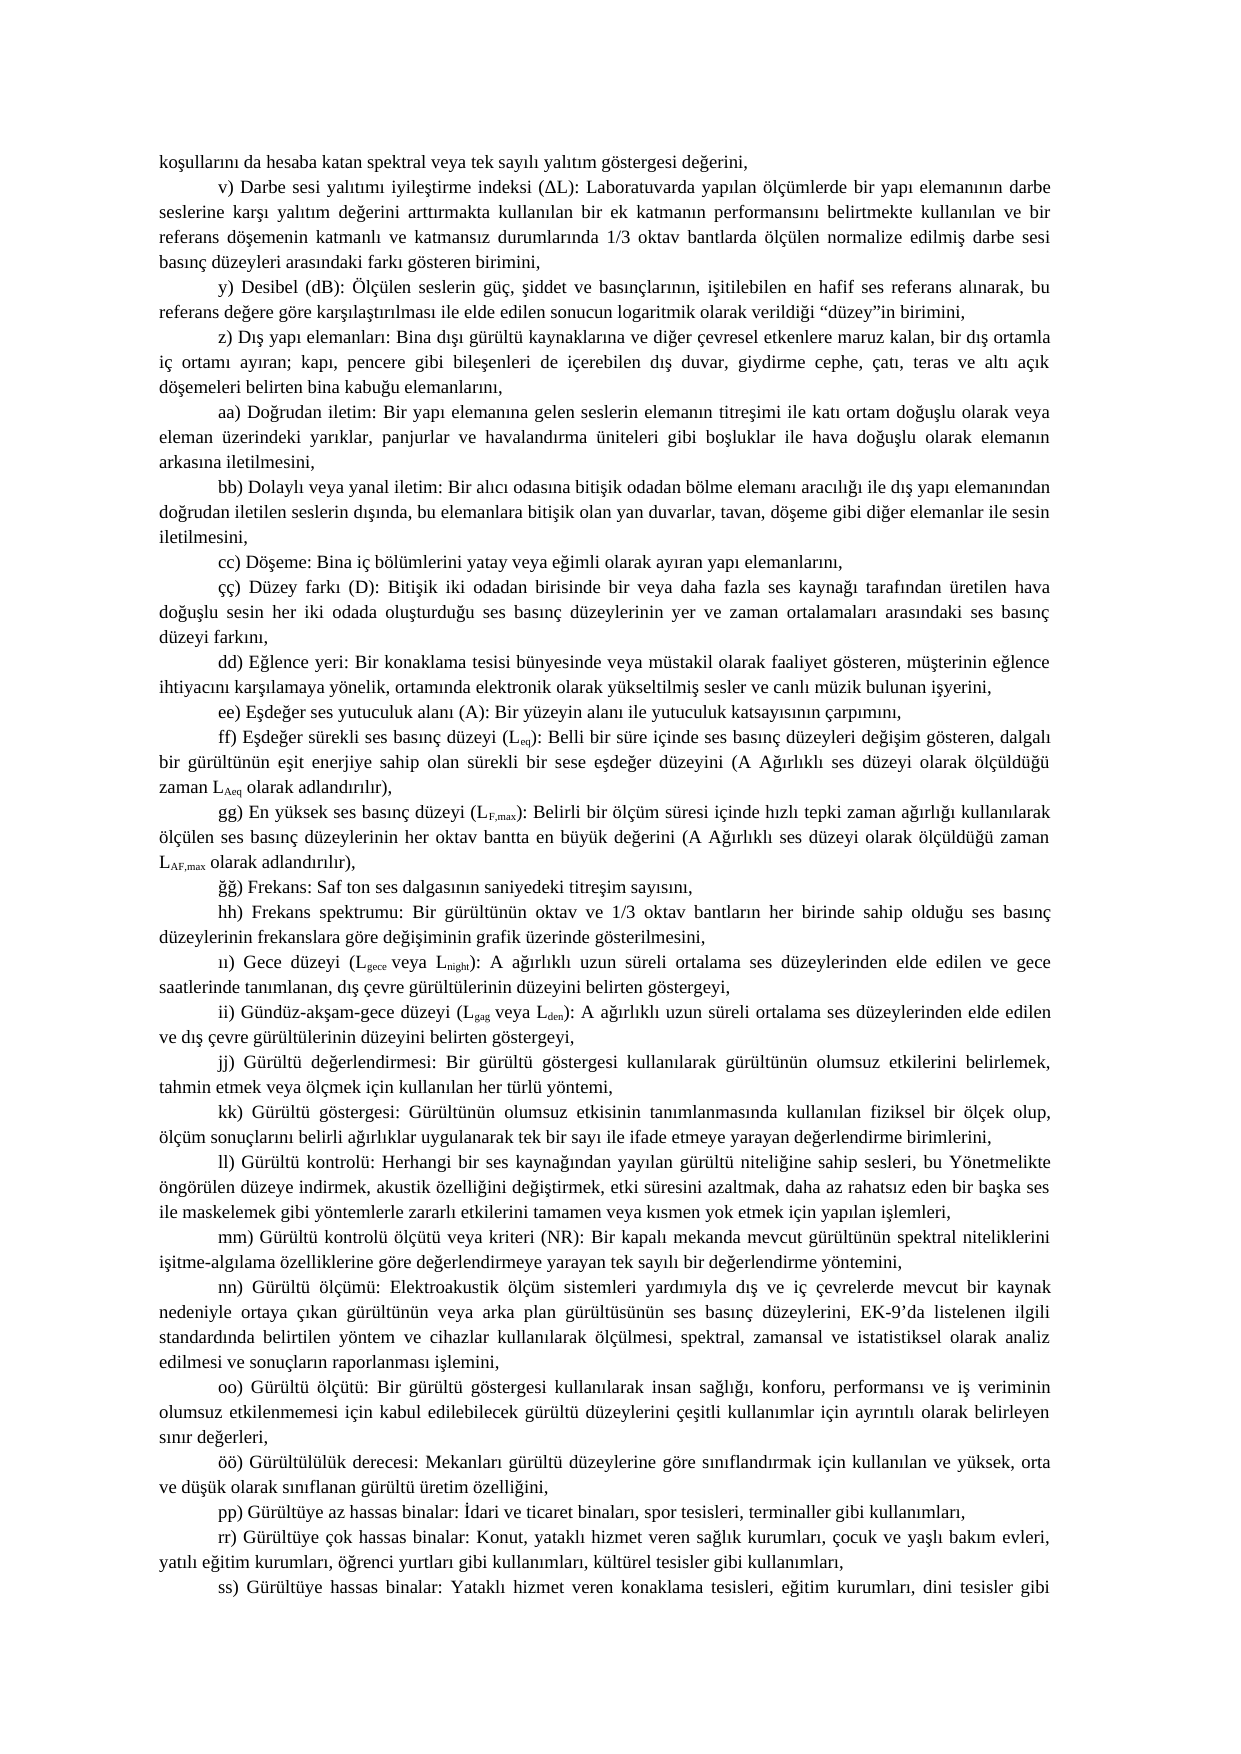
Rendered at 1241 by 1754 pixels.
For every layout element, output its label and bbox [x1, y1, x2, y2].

table_cell [148, 148, 1063, 1598]
